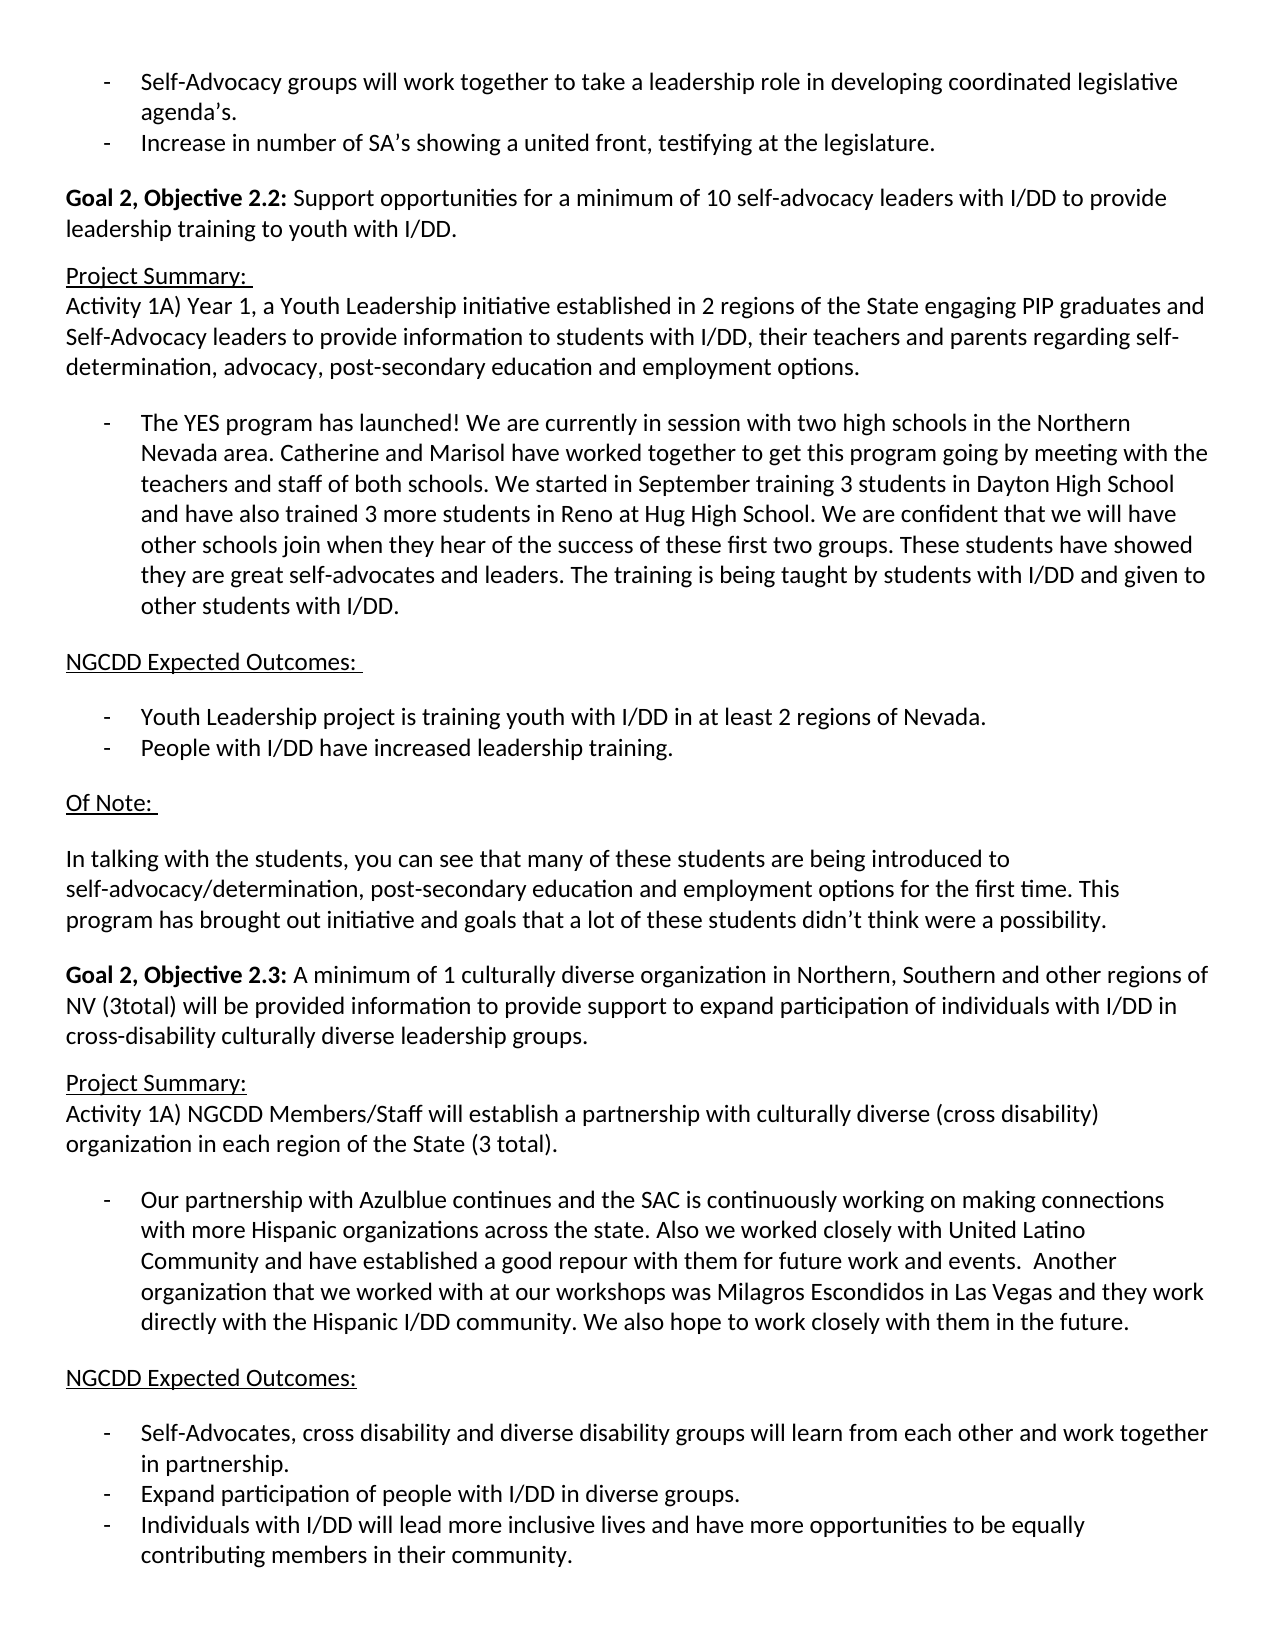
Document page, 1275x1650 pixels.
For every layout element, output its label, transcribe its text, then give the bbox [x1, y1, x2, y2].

text Goal 2, Objective 2.3: A minimum of 1 culturally diverse organization in Northern, Southern and other regions of NV (3total) will be provided information to provide support to expand participation of individuals with I/DD in cross-disability culturally diverse leadership groups. [66, 959, 1209, 1051]
text NGCDD Expected Outcomes: [66, 1362, 1209, 1392]
list Self-Advocacy groups will work together to take a leadership role in developing coordinated legislative agenda’s. [103, 66, 1209, 127]
list Youth Leadership project is training youth with I/DD in at least 2 regions of Nevada. [103, 701, 1209, 732]
text In talking with the students, you can see that many of these students are being introduced to self-advocacy/determination, post-secondary education and employment options for the first time. This program has brought out initiative and goals that a lot of these students didn’t think were a possibility. [66, 843, 1209, 934]
list The YES program has launched! We are currently in session with two high schools in the Northern Nevada area. Catherine and Marisol have worked together to get this program going by meeting with the teachers and staff of both schools. We started in September training 3 students in Dayton High School and have also trained 3 more students in Reno at Hug High School. We are confident that we will have other schools join when they hear of the success of these first two groups. These students have showed they are great self-advocates and leaders. The training is being taught by students with I/DD and given to other students with I/DD. [103, 407, 1209, 621]
text NGCDD Expected Outcomes: [66, 646, 1209, 676]
text Of Note: [66, 787, 1209, 818]
list Individuals with I/DD will lead more inclusive lives and have more opportunities to be equally contributing members in their community. [103, 1509, 1209, 1570]
text Activity 1A) Year 1, a Youth Leadership initiative established in 2 regions of the State engaging PIP graduates and Self-Advocacy leaders to provide information to students with I/DD, their teachers and parents regarding self-determination, advocacy, post-secondary education and employment options. [66, 290, 1209, 382]
list People with I/DD have increased leadership training. [103, 732, 1209, 762]
text Goal 2, Objective 2.2: Support opportunities for a minimum of 10 self-advocacy leaders with I/DD to provide leadership training to youth with I/DD. [66, 182, 1209, 243]
list Self-Advocates, cross disability and diverse disability groups will learn from each other and work together in partnership. [103, 1417, 1209, 1478]
text Project Summary: [66, 1067, 1209, 1098]
list Increase in number of SA’s showing a united front, testifying at the legislature. [103, 127, 1209, 157]
text Project Summary: [66, 260, 1209, 290]
list Expand participation of people with I/DD in diverse groups. [103, 1478, 1209, 1509]
list Our partnership with Azulblue continues and the SAC is continuously working on making connections with more Hispanic organizations across the state. Also we worked closely with United Latino Community and have established a good repour with them for future work and events. Another organization that we worked with at our workshops was Milagros Escondidos in Las Vegas and they work directly with the Hispanic I/DD community. We also hope to work closely with them in the future. [103, 1184, 1209, 1337]
text Activity 1A) NGCDD Members/Staff will establish a partnership with culturally diverse (cross disability) organization in each region of the State (3 total). [66, 1098, 1209, 1159]
